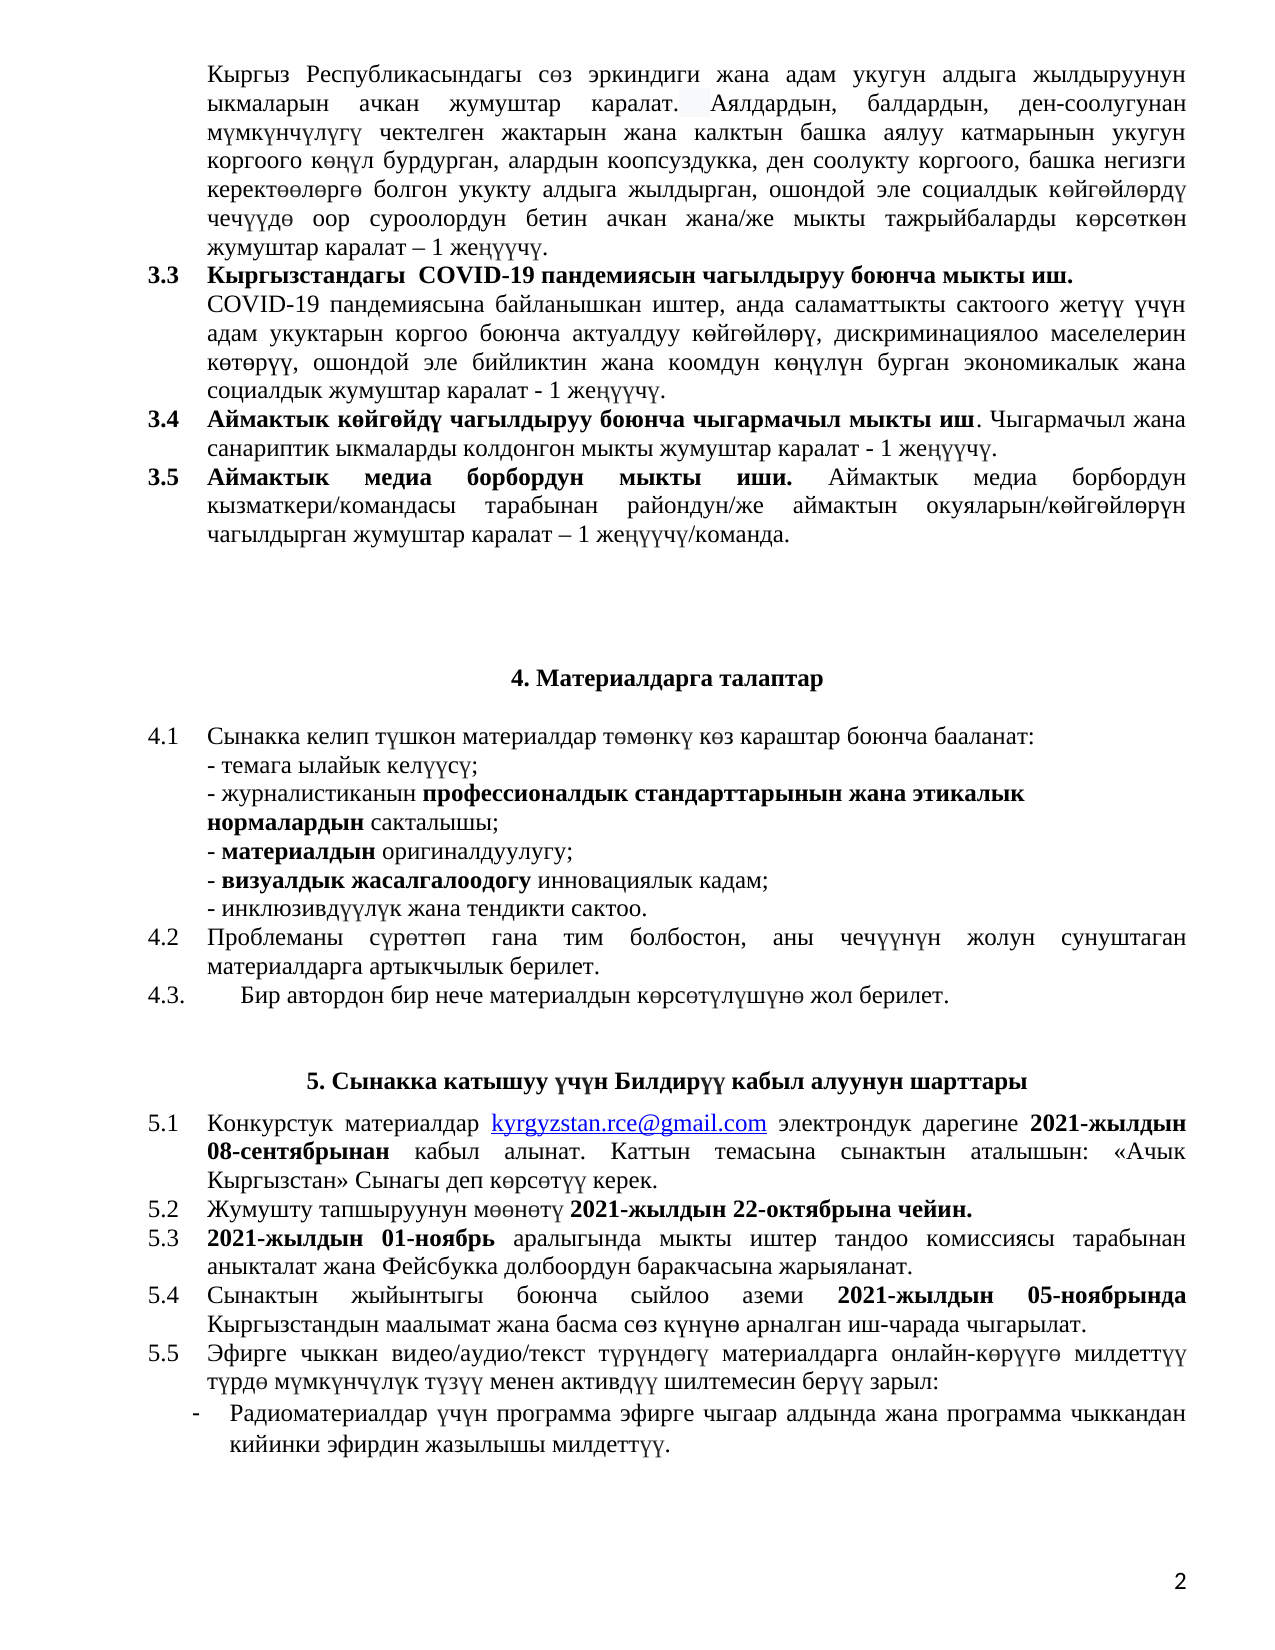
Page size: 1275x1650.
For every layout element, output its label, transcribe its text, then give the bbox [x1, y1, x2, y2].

text 4. Материалдарга талаптар [148, 663, 1186, 692]
list Эфирге чыккан видео/аудио/текст түрүндөгү материалдарга онлайн-көрүүгө милдеттүү түрдө мүмкүнчүлүк түзүү менен активдүү шилтемесин берүү зарыл: [148, 1338, 1186, 1395]
list 2021-жылдын 01-ноябрь аралыгында мыкты иштер тандоо комиссиясы тарабынан аныкталат жана Фейсбукка долбоордун баракчасына жарыяланат. [148, 1223, 1186, 1280]
list Сынактын жыйынтыгы боюнча сыйлоо аземи 2021-жылдын 05-ноябрында Кыргызстандын маалымат жана басма сөз күнүнө арналган иш-чарада чыгарылат. [148, 1280, 1186, 1338]
list - темага ылайык келүүсү; - журналистиканын профессионалдык стандарттарынын жана этикалык нормалардын сакталышы; [207, 750, 1186, 836]
list 4.2 Проблеманы сүрөттөп гана тим болбостон, аны чечүүнүн жолун сунуштаган материалдарга артыкчылык берилет. [148, 922, 1186, 980]
text 4.1 Сынакка келип түшкон материалдар төмөнкү көз караштар боюнча бааланат: [148, 721, 1186, 750]
list Бир автордон бир нече материалдын көрсөтүлүшүнө жол берилет. [148, 980, 1186, 1008]
list Радиоматериалдар үчүн программа эфирге чыгаар алдында жана программа чыккандан кийинки эфирдин жазылышы милдеттүү. [192, 1395, 1186, 1458]
text 5. Сынакка катышуу үчүн Билдирүү кабыл алуунун шарттары [148, 1066, 1186, 1095]
list Жумушту тапшыруунун мөөнөтү 2021-жылдын 22-октябрына чейин. [148, 1194, 1186, 1223]
list Аймактык медиа борбордун мыкты иши. Аймактык медиа борбордун кызматкери/командасы тарабынан райондун/же аймактын окуяларын/көйгөйлөрүн чагылдырган жумуштар каралат – 1 жеңүүчү/команда. [148, 462, 1186, 548]
list Кыргызстандагы COVID-19 пандемиясын чагылдыруу боюнча мыкты иш. [148, 261, 1186, 289]
list COVID-19 пандемиясына байланышкан иштер, анда саламаттыкты сактоого жетүү үчүн адам укуктарын коргоо боюнча актуалдуу көйгөйлөрү, дискриминациялоо маселелерин көтөрүү, ошондой эле бийликтин жана коомдун көңүлүн бурган экономикалык жана социалдык жумуштар каралат - 1 жеңүүчү. [207, 289, 1186, 404]
list Конкурстук материалдар kyrgyzstan.rce@gmail.com электрондук дарегине 2021-жылдын 08-сентябрынан кабыл алынат. Каттын темасына сынактын аталышын: «Ачык Кыргызстан» Сынагы деп көрсөтүү керек. [148, 1108, 1186, 1194]
list - материалдын оригиналдуулугу; - визуалдык жасалгалоодогу инновациялык кадам; [207, 836, 1186, 893]
list Аймактык көйгөйдү чагылдыруу боюнча чыгармачыл мыкты иш. Чыгармачыл жана санариптик ыкмаларды колдонгон мыкты жумуштар каралат - 1 жеңүүчү. [148, 404, 1186, 462]
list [148, 59, 1186, 261]
list - инклюзивдүүлүк жана тендикти сактоо. [207, 893, 1186, 922]
